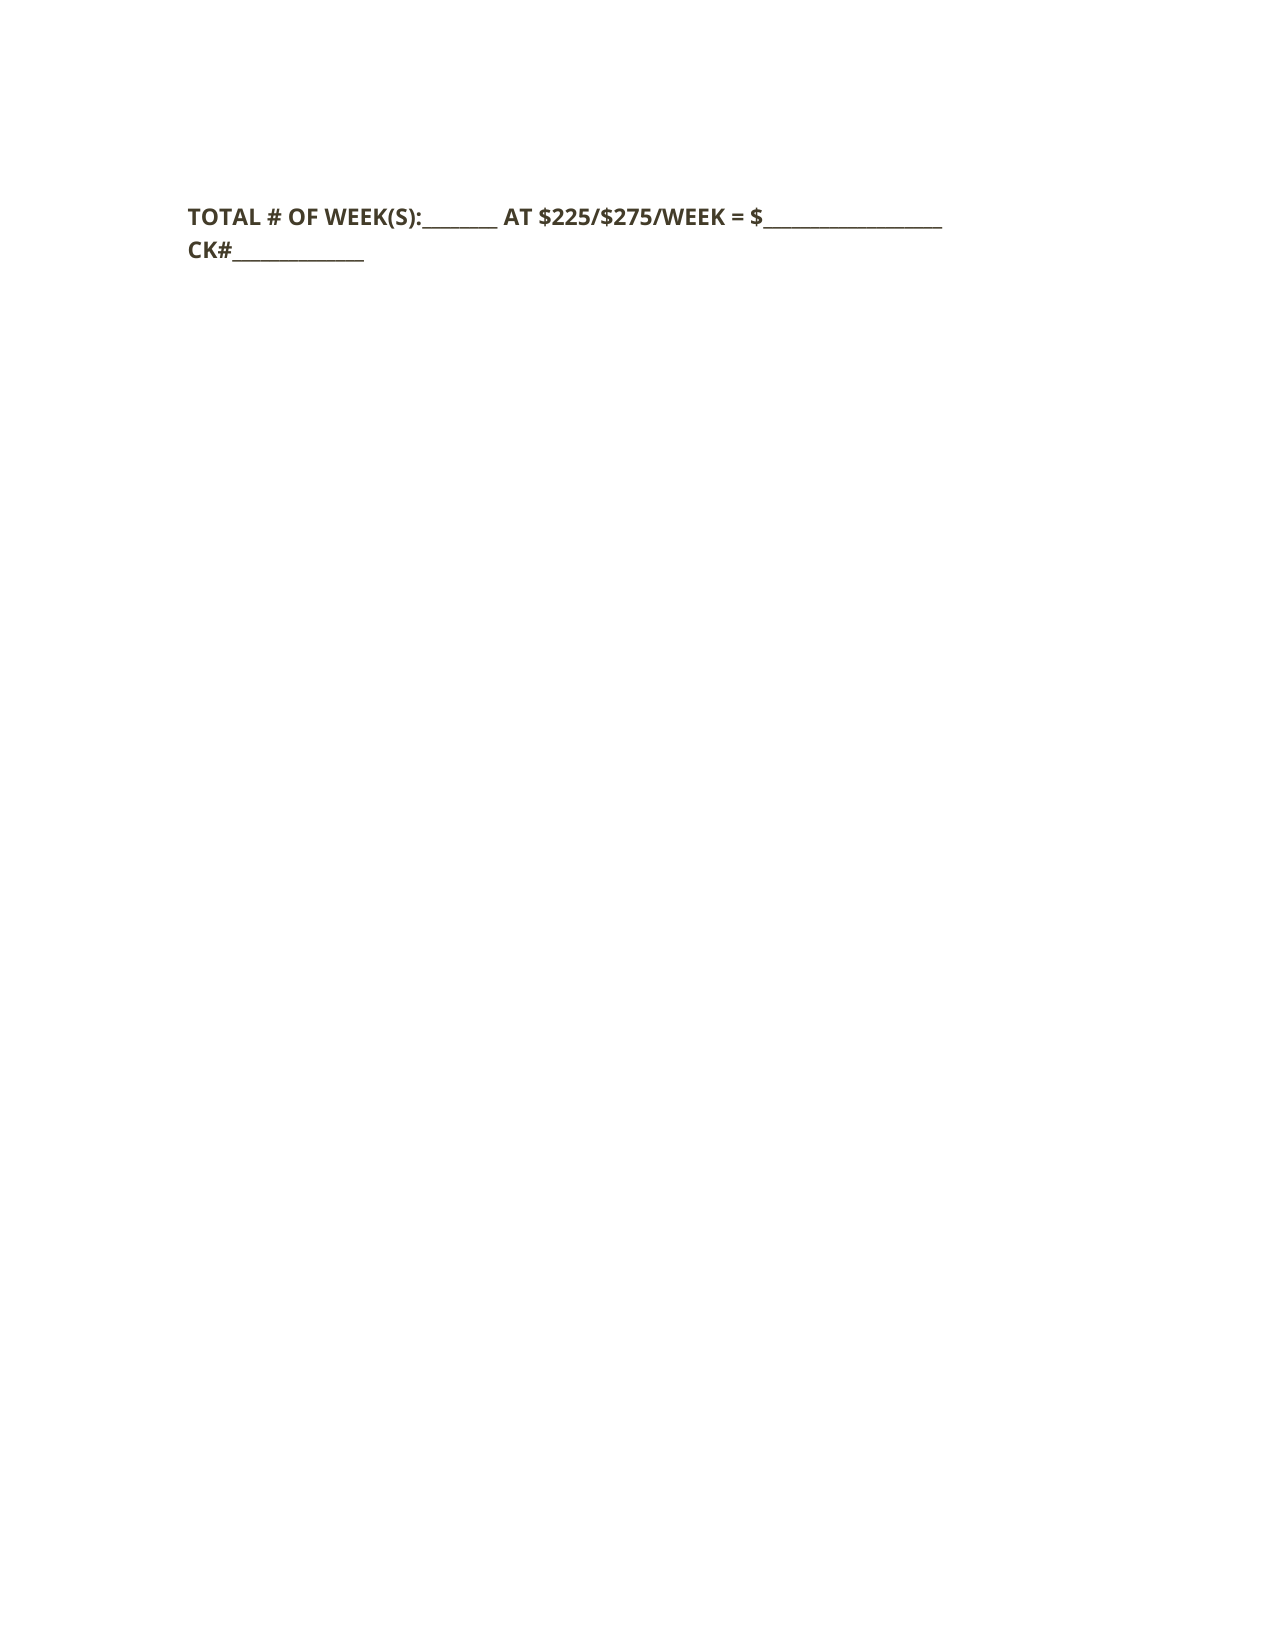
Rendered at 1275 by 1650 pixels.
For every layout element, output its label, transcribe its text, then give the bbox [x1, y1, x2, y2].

text TOTAL # OF WEEK(S):________ AT $225/$275/WEEK = $___________________ CK#______________ [187, 200, 1125, 265]
